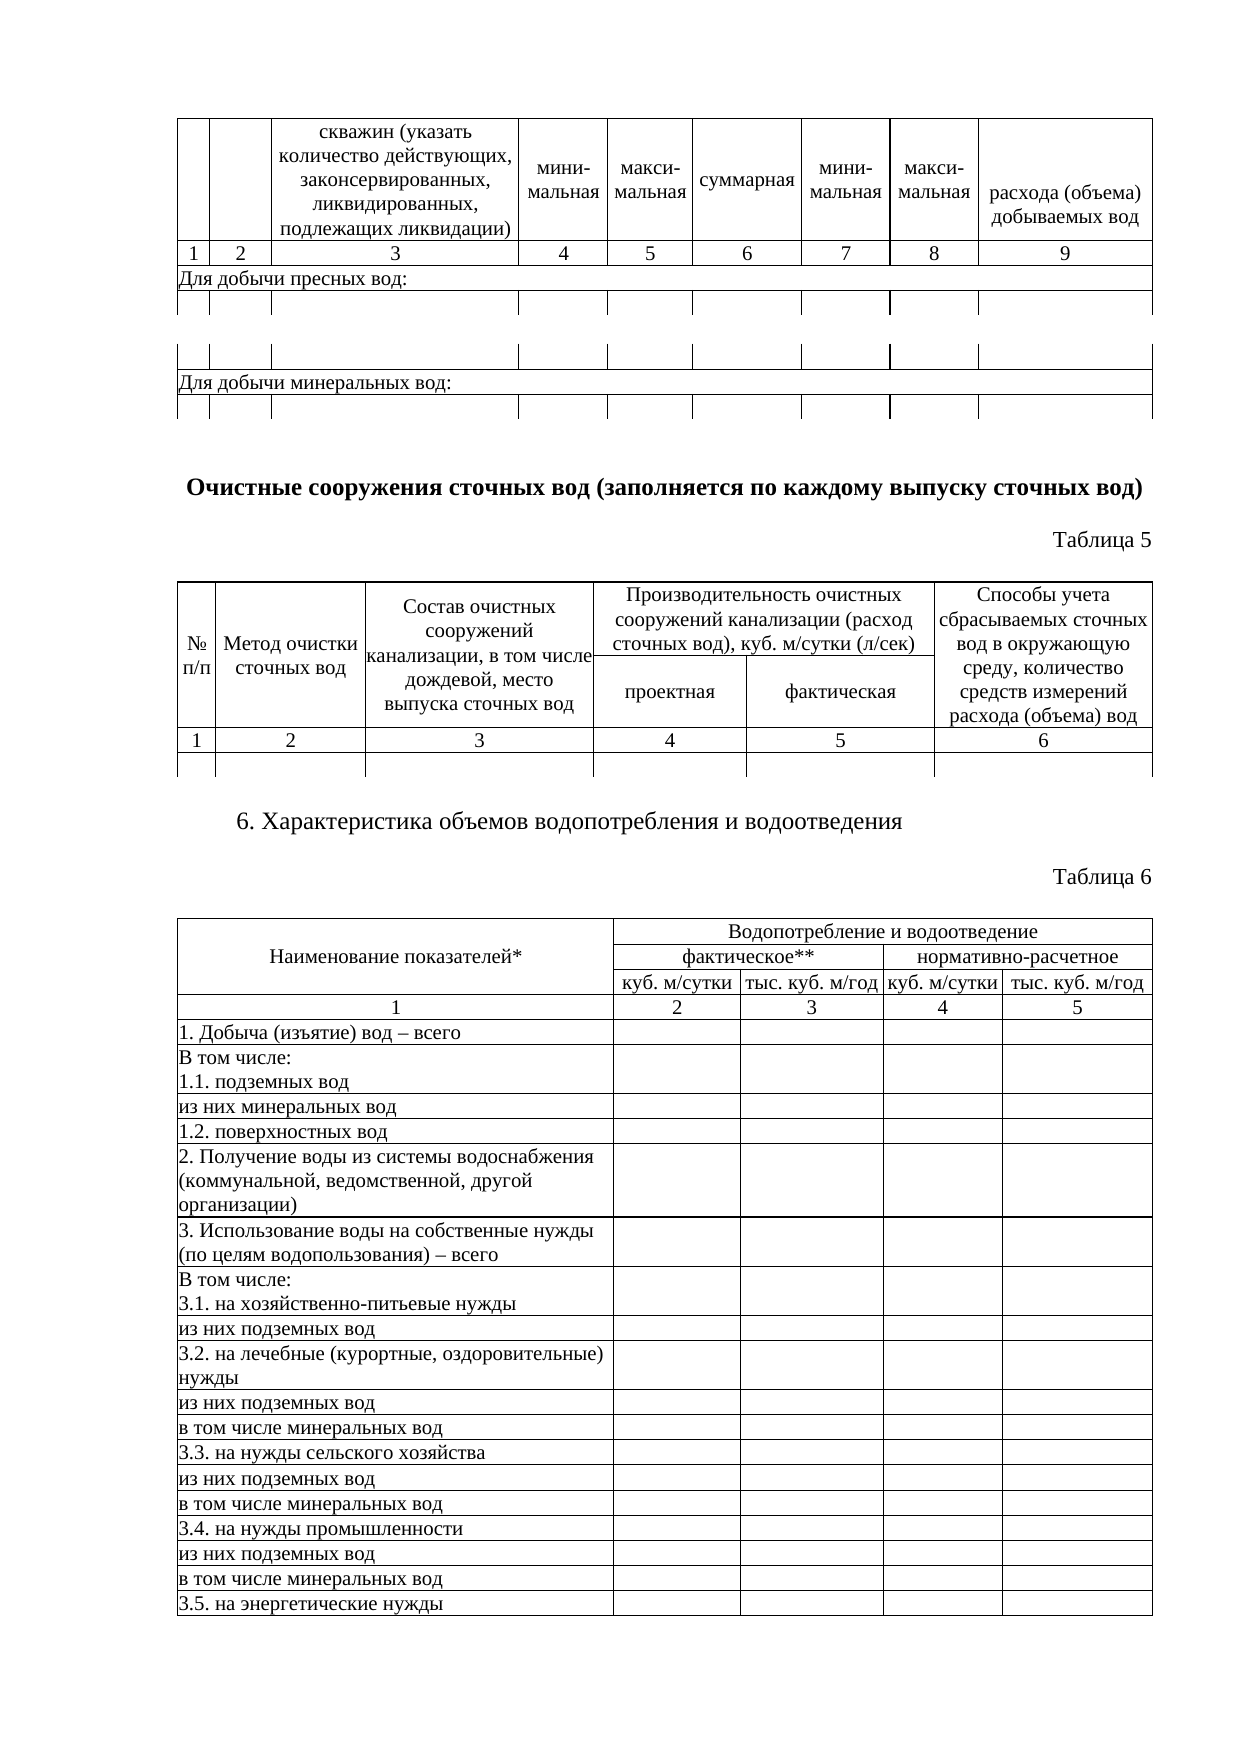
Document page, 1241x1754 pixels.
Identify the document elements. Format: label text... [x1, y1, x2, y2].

table_header Производительность очистных сооружений канализации (расход сточных вод), куб. м/сутки (л/сек) [594, 583, 934, 654]
table_cell [1003, 1267, 1152, 1315]
table_cell [741, 1267, 883, 1315]
table_cell [1003, 1341, 1152, 1389]
table_cell 2 [614, 995, 740, 1019]
table_cell [884, 1316, 1002, 1340]
table_cell [1003, 1045, 1152, 1093]
table_cell [741, 1045, 883, 1093]
table_cell [1003, 1541, 1152, 1565]
text Таблица 6 [177, 863, 1152, 889]
table_cell в том числе минеральных вод [178, 1491, 613, 1514]
table_cell [741, 1218, 883, 1266]
table_cell [884, 1491, 1002, 1514]
table_cell [614, 1566, 740, 1590]
table_cell [741, 1316, 883, 1340]
table_cell из них подземных вод [178, 1316, 613, 1340]
table_cell в том числе минеральных вод [178, 1415, 613, 1439]
table_header [272, 344, 518, 368]
table_cell 5 [608, 241, 692, 264]
table_cell [1003, 1591, 1152, 1615]
table_cell В том числе: 3.1. на хозяйственно-питьевые нужды [178, 1267, 613, 1315]
table_cell 2 [216, 728, 365, 752]
table_cell [693, 395, 801, 419]
table_cell [741, 1541, 883, 1565]
table_cell [366, 753, 593, 777]
table_cell [693, 291, 801, 315]
table_cell из них минеральных вод [178, 1094, 613, 1118]
table_cell [979, 395, 1152, 419]
table_header [802, 344, 889, 368]
table_header Водопотребление и водоотведение [614, 919, 1152, 943]
table_cell [1003, 1465, 1152, 1489]
table_cell [935, 753, 1152, 777]
table_cell [614, 1440, 740, 1464]
table_cell [614, 1341, 740, 1389]
table_cell [884, 1415, 1002, 1439]
table_cell [884, 1440, 1002, 1464]
table_cell 3 [272, 241, 518, 264]
table_cell [741, 1415, 883, 1439]
table_cell [608, 291, 692, 315]
table_cell макси- мальная [608, 119, 692, 239]
table_header Метод очистки сточных вод [216, 583, 365, 727]
table_cell 3. Использование воды на собственные нужды (по целям водопользования) – всего [178, 1218, 613, 1266]
table_cell 4 [884, 995, 1002, 1019]
table_cell нормативно-расчетное [884, 945, 1152, 968]
table_header Способы учета сбрасываемых сточных вод в окружающую среду, количество средств измерений расхода (объема) вод [935, 583, 1152, 727]
table_cell фактическая [747, 656, 934, 727]
table_cell [884, 1020, 1002, 1044]
table_cell [216, 753, 365, 777]
table_cell 5 [1003, 995, 1152, 1019]
table_cell [614, 1415, 740, 1439]
table_cell из них подземных вод [178, 1541, 613, 1565]
table_cell [1003, 1491, 1152, 1514]
table_cell [884, 1119, 1002, 1143]
table_cell 2 [210, 241, 271, 264]
table_cell [884, 1218, 1002, 1266]
table_cell 4 [594, 728, 746, 752]
table_cell [594, 753, 746, 777]
table_cell [614, 1218, 740, 1266]
table_cell [741, 1566, 883, 1590]
table_cell 3.3. на нужды сельского хозяйства [178, 1440, 613, 1464]
table_cell 9 [979, 241, 1152, 264]
table_cell [1003, 1566, 1152, 1590]
table_cell [178, 395, 209, 419]
table_cell [747, 753, 934, 777]
table_cell куб. м/сутки [884, 970, 1002, 994]
table_cell [272, 291, 518, 315]
table_cell из них подземных вод [178, 1465, 613, 1489]
table_cell [741, 1094, 883, 1118]
table_cell [614, 1045, 740, 1093]
table_cell [891, 395, 978, 419]
table_cell мини- мальная [519, 119, 607, 239]
table_cell [614, 1591, 740, 1615]
table_cell [884, 1566, 1002, 1590]
text 6. Характеристика объемов водопотребления и водоотведения [177, 806, 1152, 834]
table_cell 3.4. на нужды промышленности [178, 1516, 613, 1540]
table_cell [1003, 1094, 1152, 1118]
table_cell [210, 395, 271, 419]
table_cell [741, 1516, 883, 1540]
table_cell [614, 1390, 740, 1414]
table_cell 1.2. поверхностных вод [178, 1119, 613, 1143]
table_cell [614, 1119, 740, 1143]
table_cell 1 [178, 241, 209, 264]
table_cell [979, 291, 1152, 315]
table_cell [1003, 1440, 1152, 1464]
table_cell макси- мальная [891, 119, 978, 239]
table_cell [614, 1020, 740, 1044]
table_cell [519, 291, 607, 315]
text Таблица 5 [177, 526, 1152, 553]
table_cell [884, 1591, 1002, 1615]
table_cell [614, 1465, 740, 1489]
table_cell [884, 1267, 1002, 1315]
table_header [608, 344, 692, 368]
table_cell из них подземных вод [178, 1390, 613, 1414]
table_cell [210, 291, 271, 315]
table_header [519, 344, 607, 368]
table_cell 3.2. на лечебные (курортные, оздоровительные) нужды [178, 1341, 613, 1389]
table_cell 3.5. на энергетические нужды [178, 1591, 613, 1615]
table_cell [741, 1591, 883, 1615]
table_header [693, 344, 801, 368]
table_cell 1. Добыча (изъятие) вод – всего [178, 1020, 613, 1044]
table_cell [614, 1316, 740, 1340]
table_header № п/п [178, 583, 215, 727]
table_header [210, 344, 271, 368]
table_cell суммарная [693, 119, 801, 239]
table_cell 3 [741, 995, 883, 1019]
table_cell в том числе минеральных вод [178, 1566, 613, 1590]
table_cell проектная [594, 656, 746, 727]
table_cell [741, 1465, 883, 1489]
table_cell [802, 291, 889, 315]
table_cell [1003, 1415, 1152, 1439]
table_cell [741, 1440, 883, 1464]
table_cell фактическое** [614, 945, 883, 968]
table_cell [614, 1541, 740, 1565]
table_cell [884, 1516, 1002, 1540]
table_cell 4 [519, 241, 607, 264]
table_cell 3 [366, 728, 593, 752]
table_cell всего [210, 119, 271, 239]
table_cell [614, 1516, 740, 1540]
table_cell 5 [747, 728, 934, 752]
table_header [979, 344, 1152, 368]
table_header [891, 344, 978, 368]
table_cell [272, 119, 518, 239]
table_cell [884, 1541, 1002, 1565]
table_header Наименование показателей* [178, 919, 613, 994]
table_cell тыс. куб. м/год [1003, 970, 1152, 994]
table_cell [884, 1045, 1002, 1093]
table_cell [614, 1267, 740, 1315]
table_cell [741, 1020, 883, 1044]
table_cell Для добычи минеральных вод: [178, 370, 1152, 394]
table_cell 6 [693, 241, 801, 264]
table_cell [1003, 1144, 1152, 1216]
table_header Состав очистных сооружений канализации, в том числе дождевой, место выпуска сточных вод [366, 583, 593, 727]
text Очистные сооружения сточных вод (заполняется по каждому выпуску сточных вод) [177, 472, 1152, 501]
table_cell Для добычи пресных вод: [178, 266, 1152, 290]
table_cell [1003, 1316, 1152, 1340]
table_cell [1003, 1390, 1152, 1414]
table_cell [178, 753, 215, 777]
table_cell 7 [802, 241, 889, 264]
table_cell [884, 1144, 1002, 1216]
table_cell [884, 1094, 1002, 1118]
table_cell куб. м/сутки [614, 970, 740, 994]
table_cell 1 [178, 728, 215, 752]
table_cell [1003, 1119, 1152, 1143]
table_cell [1003, 1516, 1152, 1540]
table_cell [614, 1491, 740, 1514]
table_cell В том числе: 1.1. подземных вод [178, 1045, 613, 1093]
table_cell [614, 1094, 740, 1118]
table_cell [741, 1119, 883, 1143]
table_cell [1003, 1218, 1152, 1266]
table_cell 8 [891, 241, 978, 264]
table_cell тыс. куб. м/год [741, 970, 883, 994]
table_cell мини- мальная [802, 119, 889, 239]
table_cell [608, 395, 692, 419]
table_cell 2. Получение воды из системы водоснабжения (коммунальной, ведомственной, другой организации) [178, 1144, 613, 1216]
table_cell [891, 291, 978, 315]
table_cell 6 [935, 728, 1152, 752]
table_cell [884, 1390, 1002, 1414]
table_cell [519, 395, 607, 419]
table_cell [884, 1341, 1002, 1389]
table_cell [741, 1341, 883, 1389]
table_cell [802, 395, 889, 419]
table_cell [884, 1465, 1002, 1489]
table_cell [272, 395, 518, 419]
table_header [178, 344, 209, 368]
table_cell 1 [178, 995, 613, 1019]
table_cell [614, 1144, 740, 1216]
table_cell [741, 1390, 883, 1414]
table_cell [178, 291, 209, 315]
table_cell [741, 1491, 883, 1514]
table_cell [741, 1144, 883, 1216]
table_cell [1003, 1020, 1152, 1044]
